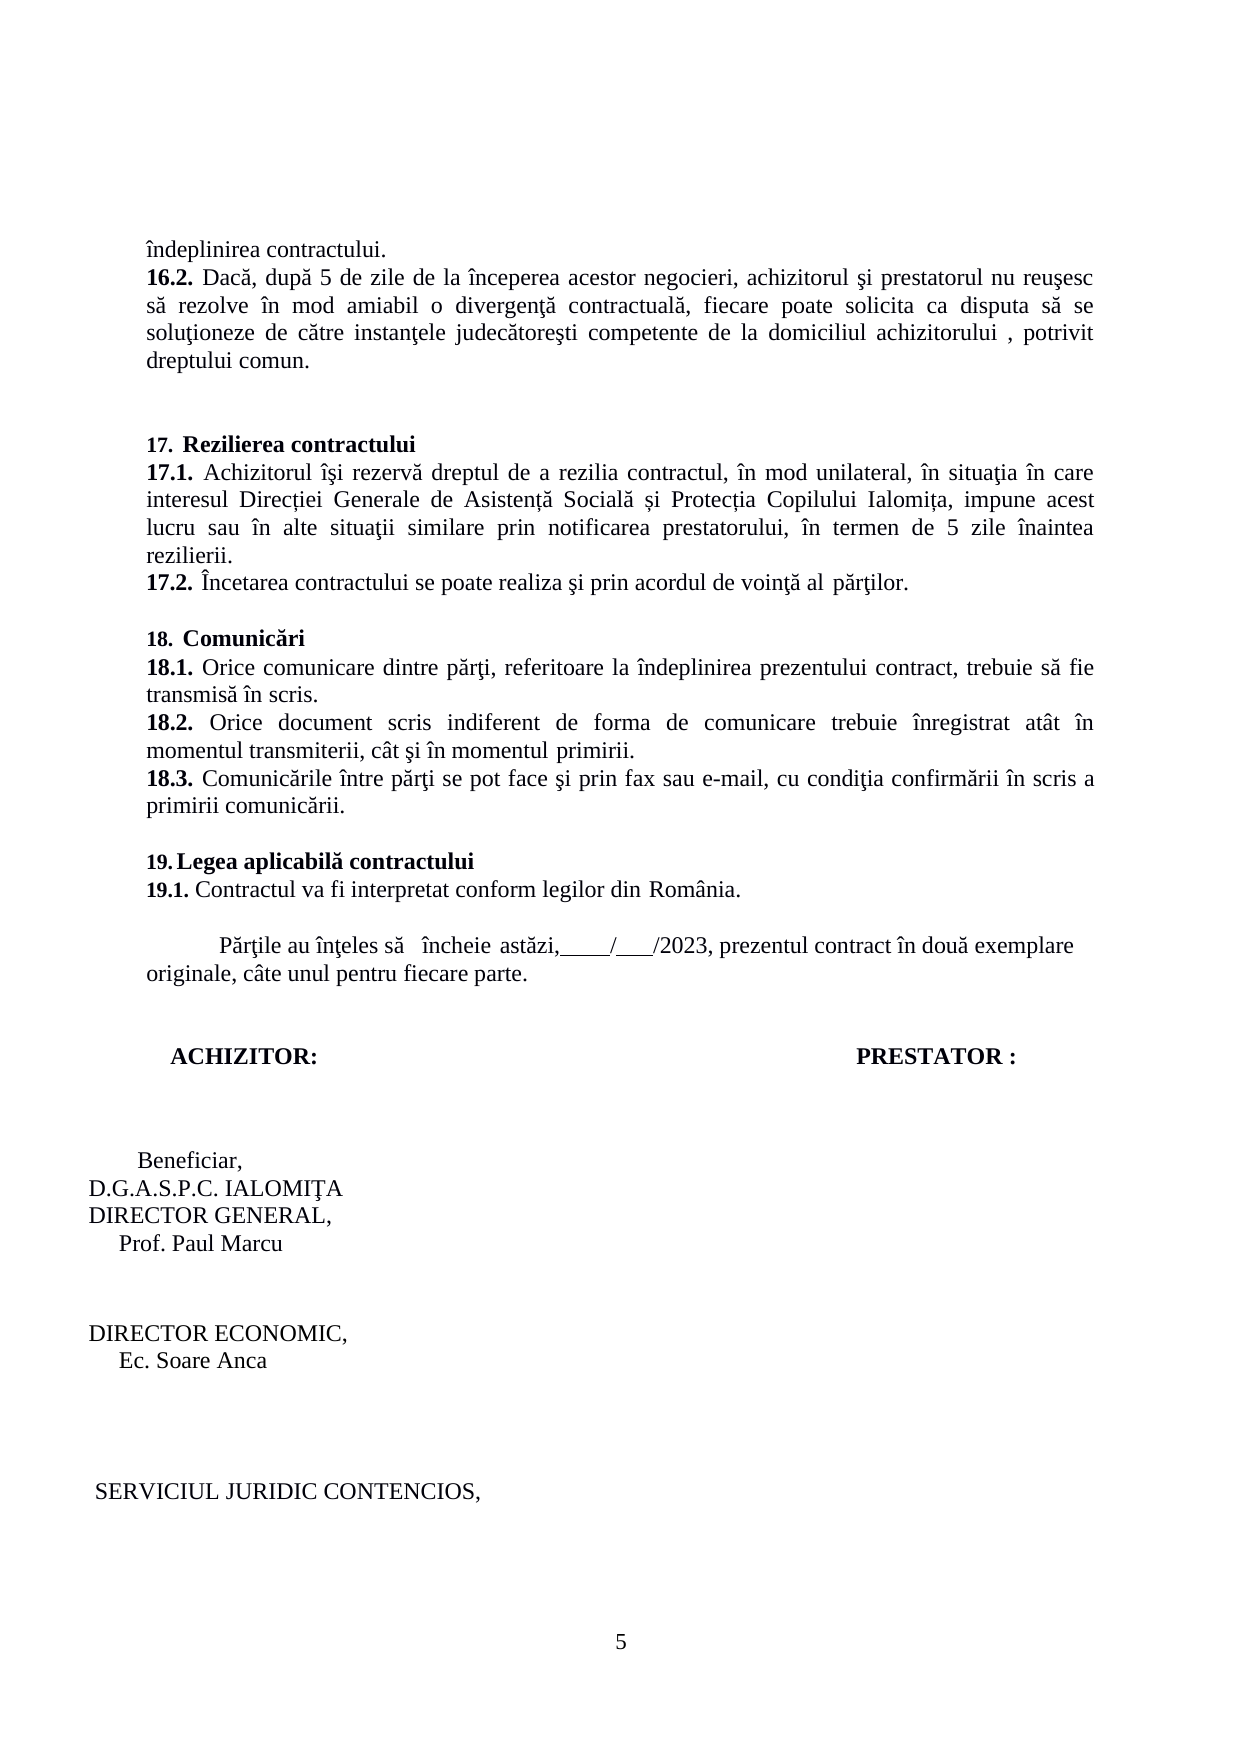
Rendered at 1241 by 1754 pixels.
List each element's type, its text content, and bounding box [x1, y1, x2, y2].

list Încetarea contractului se poate realiza şi prin acordul de voinţă al părţilor. [146, 569, 1109, 596]
text Ec. Soare Anca [119, 1346, 1109, 1374]
subtitle ACHIZITOR: PRESTATOR : [170, 1042, 1109, 1070]
text SERVICIUL JURIDIC CONTENCIOS, [94, 1477, 1109, 1504]
list Achizitorul îşi rezervă dreptul de a rezilia contractul, în mod unilateral, în situaţia în care interesul Direcției Generale de Asistență Socială și Protecția Copilului Ialomița, impune acest lucru sau în alte situaţii similare prin notificarea prestatorului, în termen de 5 zile înaintea rezilierii. [146, 457, 1096, 568]
list Contractul va fi interpretat conform legilor din România. [146, 874, 1109, 902]
list Dacă, după 5 de zile de la începerea acestor negocieri, achizitorul şi prestatorul nu reuşesc să rezolve în mod amiabil o divergenţă contractuală, fiecare poate solicita ca disputa să se soluţioneze de către instanţele judecătoreşti competente de la domiciliul achizitorului , potrivit dreptului comun. [146, 263, 1096, 374]
list Comunicările între părţi se pot face şi prin fax sau e-mail, cu condiţia confirmării în scris a primirii comunicării. [146, 764, 1096, 819]
list Orice document scris indiferent de forma de comunicare trebuie înregistrat atât în momentul transmiterii, cât şi în momentul primirii. [146, 708, 1096, 763]
subtitle Legea aplicabilă contractului [146, 847, 1109, 874]
text Prof. Paul Marcu [119, 1229, 1109, 1256]
subtitle Rezilierea contractului [146, 430, 1109, 457]
subtitle Comunicări [146, 624, 1109, 652]
text îndeplinirea contractului. [146, 235, 1109, 262]
text Beneficiar, D.G.A.S.P.C. IALOMIŢA DIRECTOR GENERAL, [88, 1146, 372, 1229]
text DIRECTOR ECONOMIC, [88, 1319, 1109, 1346]
list Orice comunicare dintre părţi, referitoare la îndeplinirea prezentului contract, trebuie să fie transmisă în scris. [146, 652, 1096, 708]
text Părţile au înţeles să încheie astăzi, / /2023, prezentul contract în două exemplare originale, câte unul pentru fiecare parte. [146, 931, 1082, 986]
